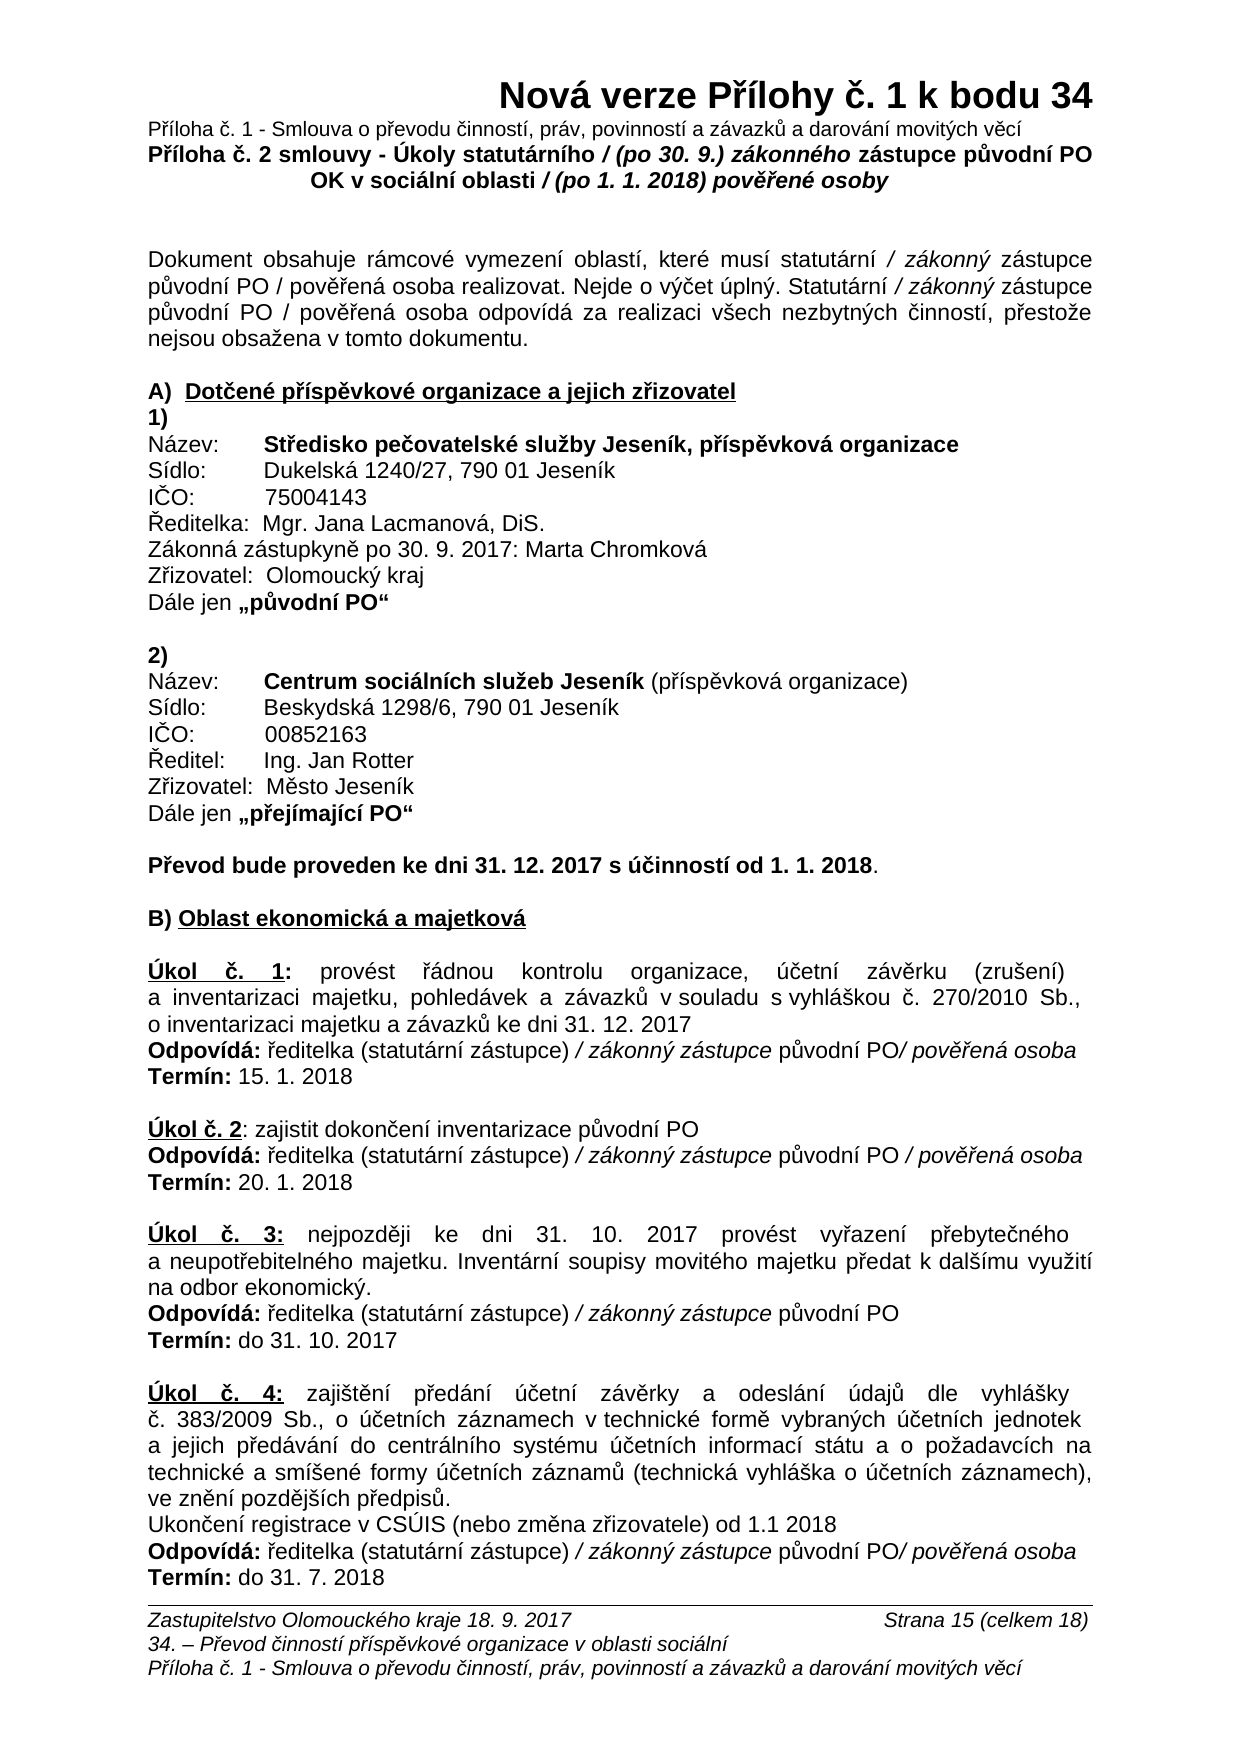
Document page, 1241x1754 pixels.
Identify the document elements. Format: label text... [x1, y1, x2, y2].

text B) Oblast ekonomická a majetková [148, 905, 1093, 931]
text 2) [148, 642, 1093, 668]
text Úkol č. 1: provést řádnou kontrolu organizace, účetní závěrku (zrušení) a inventarizaci majetku, pohledávek a závazků v souladu s vyhláškou č. 270/2010 Sb., o inventarizaci majetku a závazků ke dni 31. 12. 2017 [148, 958, 1093, 1037]
text Název: Středisko pečovatelské služby Jeseník, příspěvková organizace [148, 431, 1093, 457]
text Termín: do 31. 7. 2018 [148, 1564, 1093, 1590]
text Dále jen „původní PO“ [148, 589, 1093, 615]
text Úkol č. 2: zajistit dokončení inventarizace původní PO [148, 1116, 1093, 1142]
text Odpovídá: ředitelka (statutární zástupce) / zákonný zástupce původní PO/ pověřená osoba [148, 1037, 1093, 1063]
text Převod bude proveden ke dni 31. 12. 2017 s účinností od 1. 1. 2018. [148, 852, 1093, 879]
text Příloha č. 2 smlouvy - Úkoly statutárního / (po 30. 9.) zákonného zástupce původní PO OK v sociální oblasti / (po 1. 1. 2018) pověřené osoby [148, 141, 1093, 193]
text Úkol č. 3: nejpozději ke dni 31. 10. 2017 provést vyřazení přebytečného a neupotřebitelného majetku. Inventární soupisy movitého majetku předat k dalšímu využití na odbor ekonomický. [148, 1221, 1093, 1300]
text Ředitelka: Mgr. Jana Lacmanová, DiS. [148, 510, 1093, 536]
text Termín: 20. 1. 2018 [148, 1169, 1093, 1195]
text Odpovídá: ředitelka (statutární zástupce) / zákonný zástupce původní PO/ pověřená osoba [148, 1538, 1093, 1564]
text Termín: do 31. 10. 2017 [148, 1327, 1093, 1353]
text Ukončení registrace v CSÚIS (nebo změna zřizovatele) od 1.1 2018 [148, 1511, 1093, 1538]
text Zřizovatel: Olomoucký kraj [148, 562, 1093, 589]
text Název: Centrum sociálních služeb Jeseník (příspěvková organizace) [148, 668, 1093, 694]
text Odpovídá: ředitelka (statutární zástupce) / zákonný zástupce původní PO [148, 1300, 1093, 1327]
text Sídlo: Dukelská 1240/27, 790 01 Jeseník [148, 457, 1093, 483]
text Dále jen „přejímající PO“ [148, 800, 1093, 826]
text Sídlo: Beskydská 1298/6, 790 01 Jeseník [148, 694, 1093, 721]
text Dokument obsahuje rámcové vymezení oblastí, které musí statutární / zákonný zástupce původní PO / pověřená osoba realizovat. Nejde o výčet úplný. Statutární / zákonný zástupce původní PO / pověřená osoba odpovídá za realizaci všech nezbytných činností, přestože nejsou obsažena v tomto dokumentu. [148, 246, 1093, 352]
text Zákonná zástupkyně po 30. 9. 2017: Marta Chromková [148, 536, 1093, 562]
text 1) [148, 404, 1093, 431]
text Odpovídá: ředitelka (statutární zástupce) / zákonný zástupce původní PO / pověřená osoba [148, 1142, 1093, 1169]
text Úkol č. 4: zajištění předání účetní závěrky a odeslání údajů dle vyhlášky č. 383/2009 Sb., o účetních záznamech v technické formě vybraných účetních jednotek a jejich předávání do centrálního systému účetních informací státu a o požadavcích na technické a smíšené formy účetních záznamů (technická vyhláška o účetních záznamech), ve znění pozdějších předpisů. [148, 1379, 1093, 1511]
list Dotčené příspěvkové organizace a jejich zřizovatel [148, 378, 1093, 404]
text Zřizovatel: Město Jeseník [148, 773, 1093, 800]
text Ředitel: Ing. Jan Rotter [148, 747, 1093, 773]
text IČO: 75004143 [148, 483, 1093, 510]
text IČO: 00852163 [148, 721, 1093, 747]
text Termín: 15. 1. 2018 [148, 1063, 1093, 1089]
